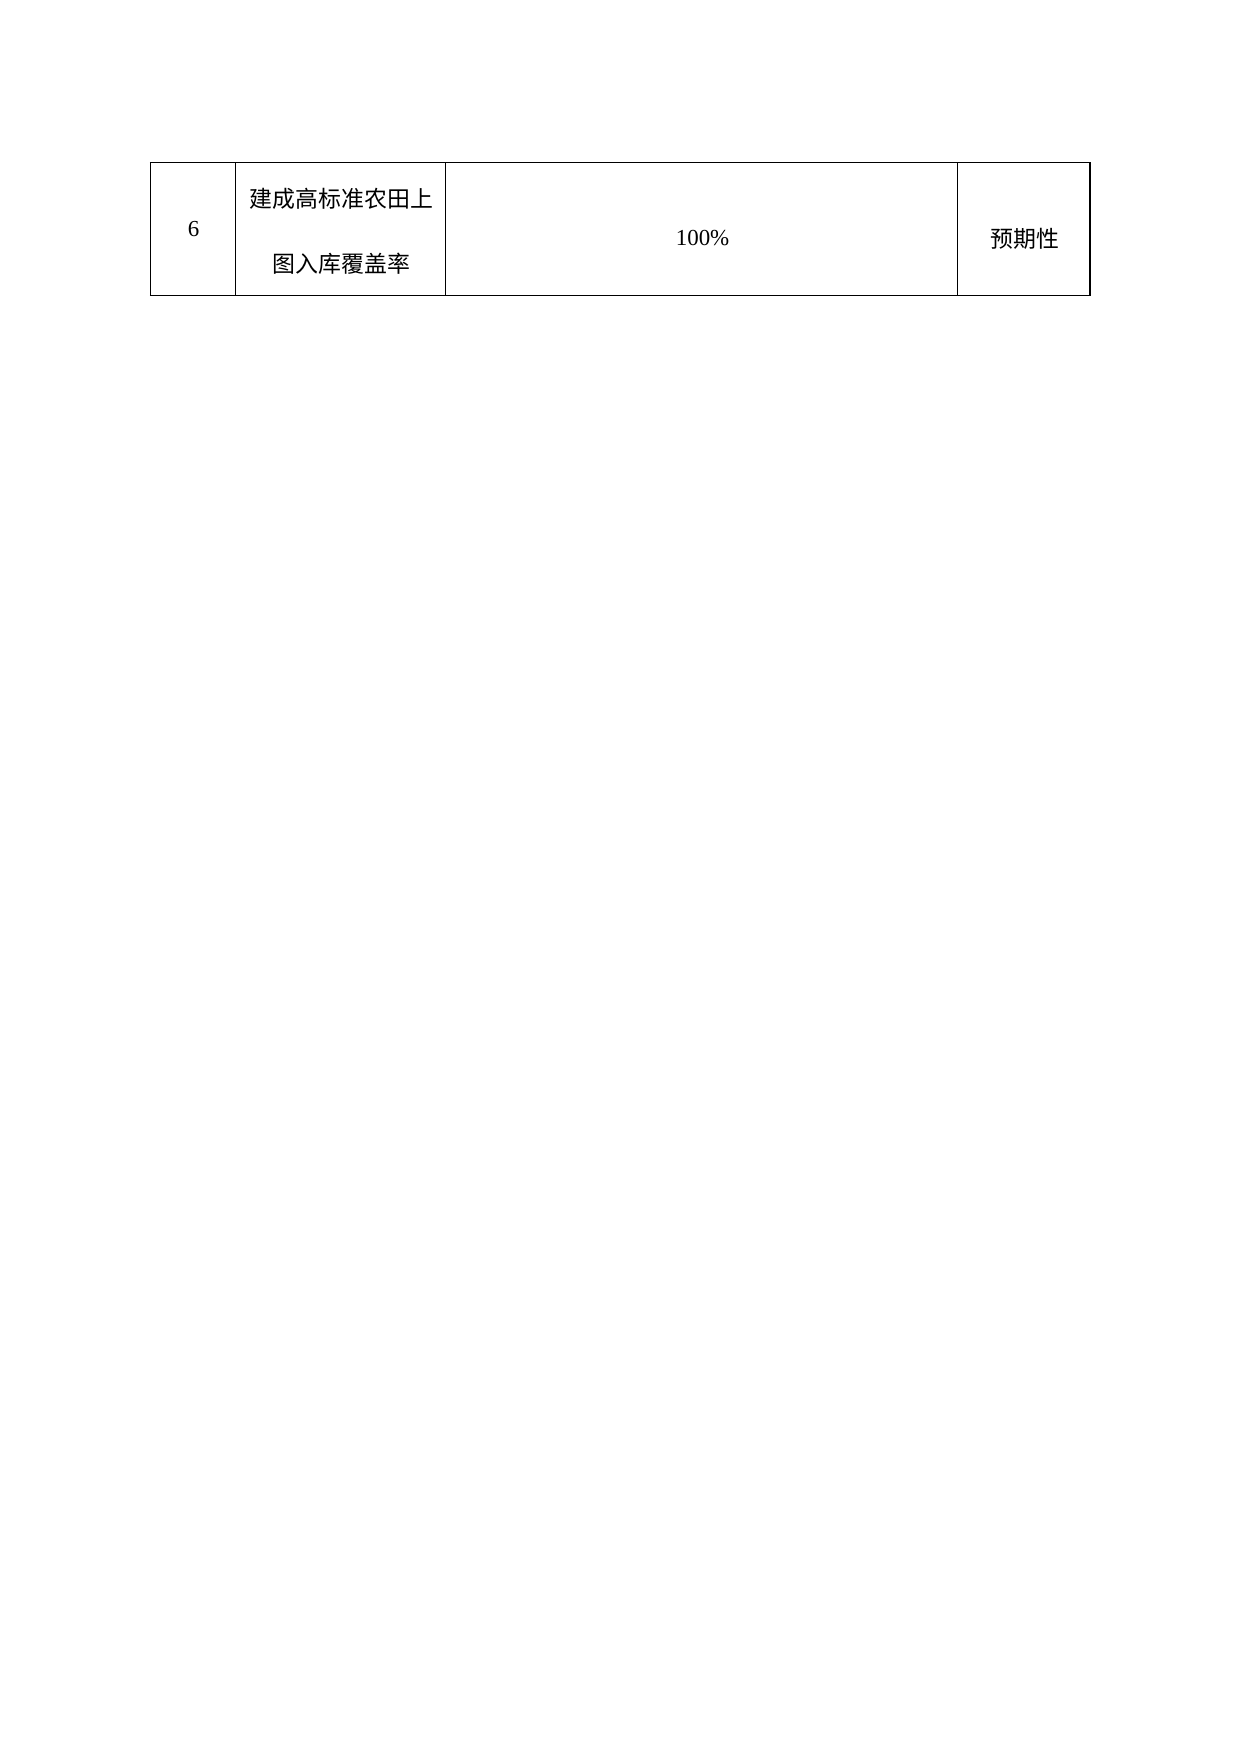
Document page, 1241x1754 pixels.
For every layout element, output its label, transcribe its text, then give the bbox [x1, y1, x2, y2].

table_cell 6 [151, 163, 235, 294]
table_cell 100% [446, 163, 957, 294]
table_cell 建成高标准农田上图入库覆盖率 [236, 163, 445, 294]
table_cell 预期性 [958, 163, 1089, 294]
